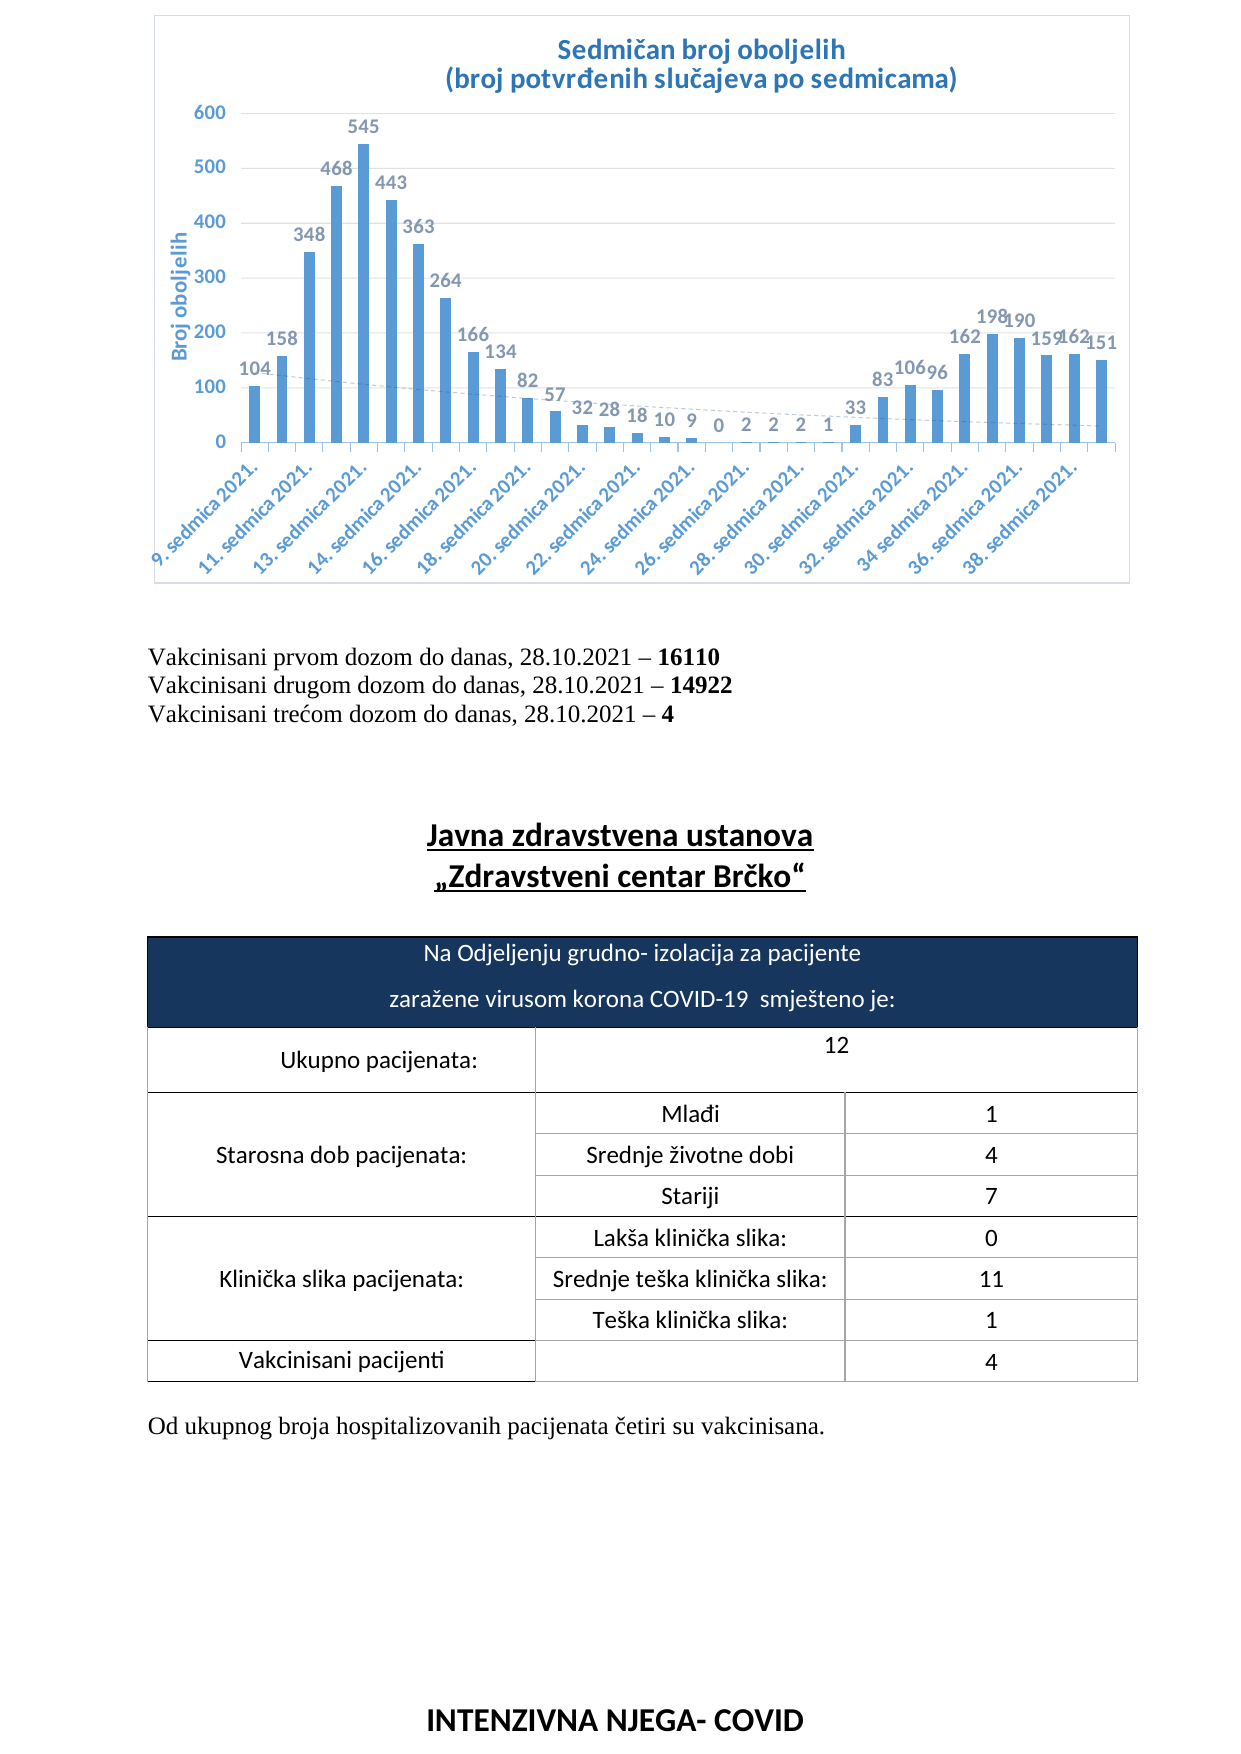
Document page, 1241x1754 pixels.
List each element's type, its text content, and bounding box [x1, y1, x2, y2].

table_cell Mlađi [536, 1093, 844, 1133]
table_cell [536, 1341, 844, 1381]
table_cell 12 [536, 1028, 1137, 1092]
table_cell Starosna dob pacijenata: [148, 1093, 535, 1216]
text Vakcinisani prvom dozom do danas, 28.10.2021 – 16110 [148, 642, 1092, 670]
table_cell Klinička slika pacijenata: [148, 1217, 535, 1340]
table_header Na Odjeljenju grudno- izolacija za pacijente zaražene virusom korona COVID-19 smješteno je: [148, 938, 1137, 1027]
text Javna zdravstvena ustanova [148, 814, 1092, 855]
table_cell 7 [846, 1176, 1137, 1216]
table_cell 0 [846, 1217, 1137, 1257]
table_cell Stariji [536, 1176, 844, 1216]
table_cell 4 [846, 1134, 1137, 1174]
table_cell Teška klinička slika: [536, 1300, 844, 1340]
text Od ukupnog broja hospitalizovanih pacijenata četiri su vakcinisana. [148, 1411, 1092, 1440]
table_cell Ukupno pacijenata: [148, 1028, 535, 1092]
table_cell 1 [846, 1093, 1137, 1133]
text Vakcinisani trećom dozom do danas, 28.10.2021 – 4 [148, 699, 1092, 728]
text INTENZIVNA NJEGA- COVID [260, 1698, 1092, 1739]
table_cell 1 [846, 1300, 1137, 1340]
table_cell 11 [846, 1258, 1137, 1298]
text Vakcinisani drugom dozom do danas, 28.10.2021 – 14922 [148, 670, 1092, 699]
table_cell Srednje životne dobi [536, 1134, 844, 1174]
text „Zdravstveni centar Brčko“ [148, 855, 1092, 896]
table_cell 4 [846, 1341, 1137, 1381]
table_cell Lakša klinička slika: [536, 1217, 844, 1257]
table_cell Srednje teška klinička slika: [536, 1258, 844, 1298]
table_cell Vakcinisani pacijenti [148, 1341, 535, 1381]
